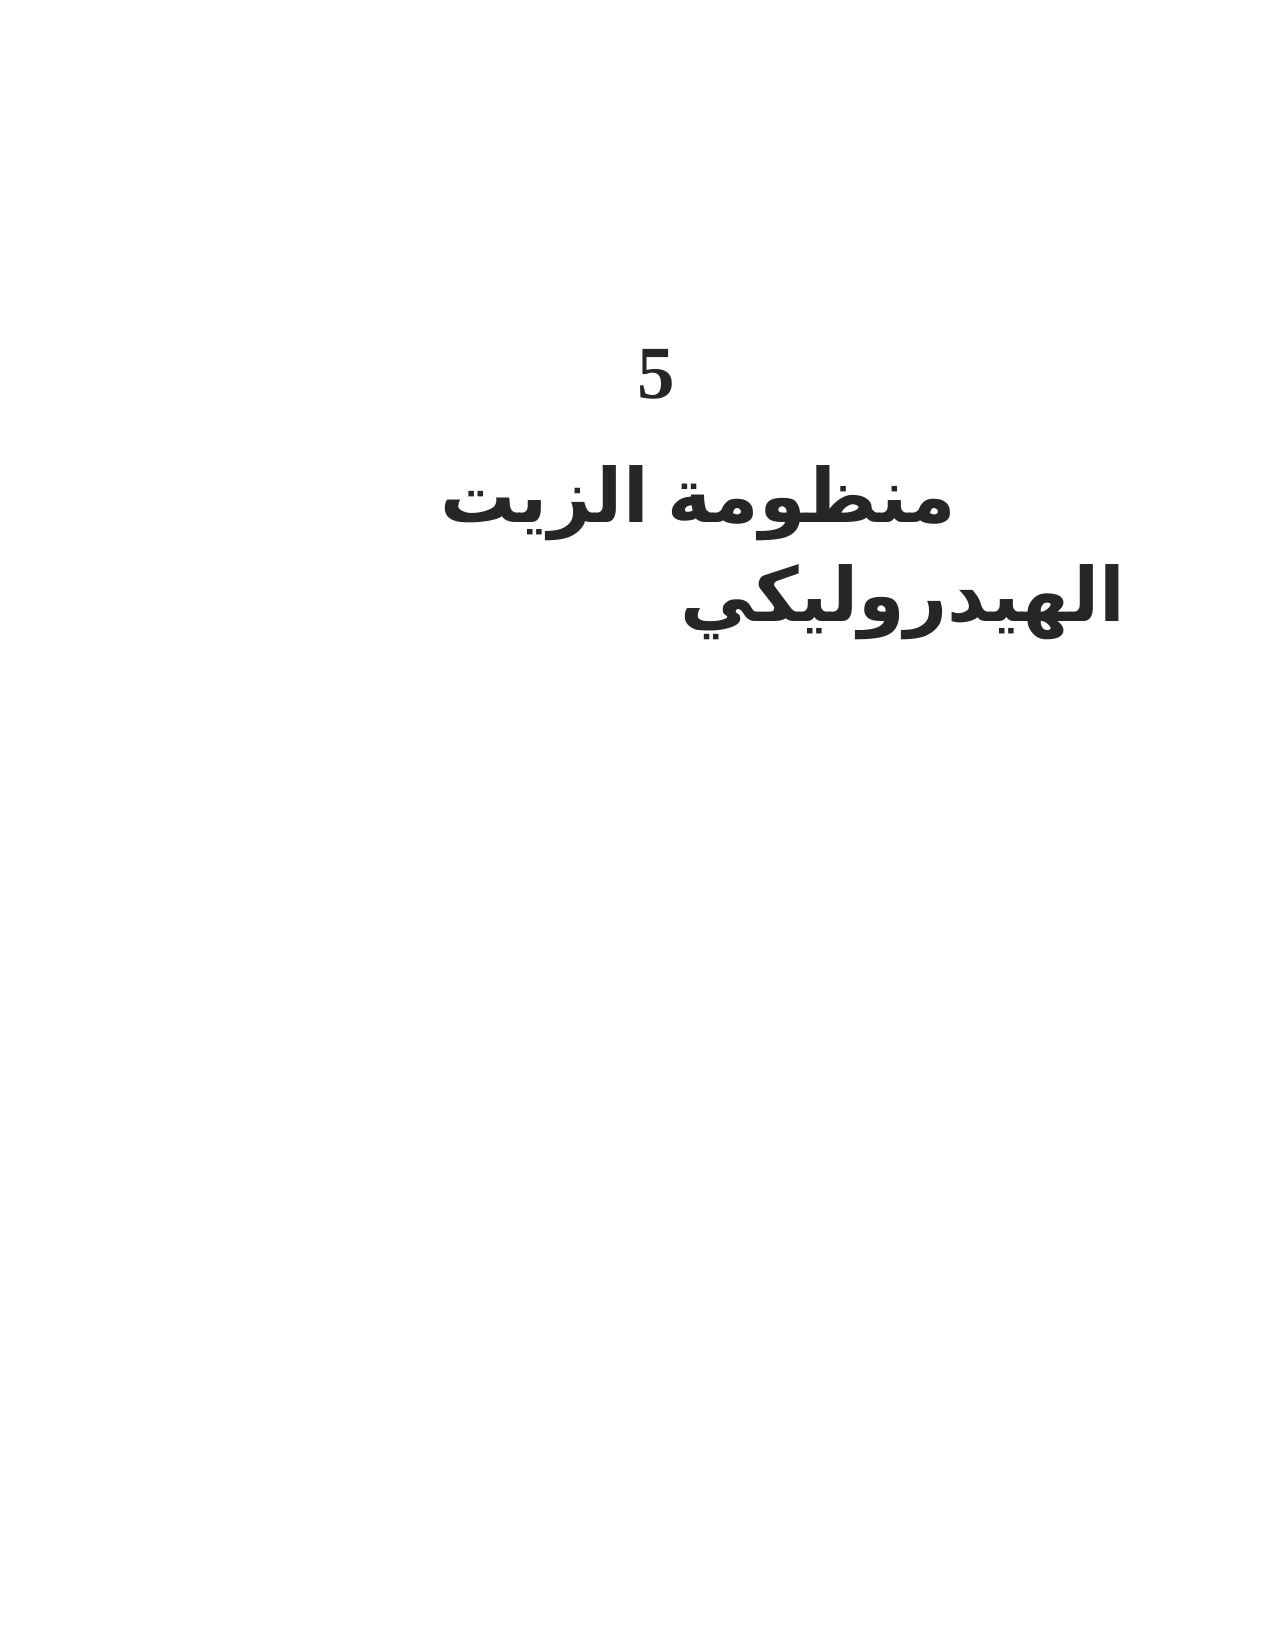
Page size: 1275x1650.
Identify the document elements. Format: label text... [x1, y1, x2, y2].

text منظومة الزيت الهيدروليكي [150, 452, 1125, 638]
text 5 [150, 328, 1125, 414]
